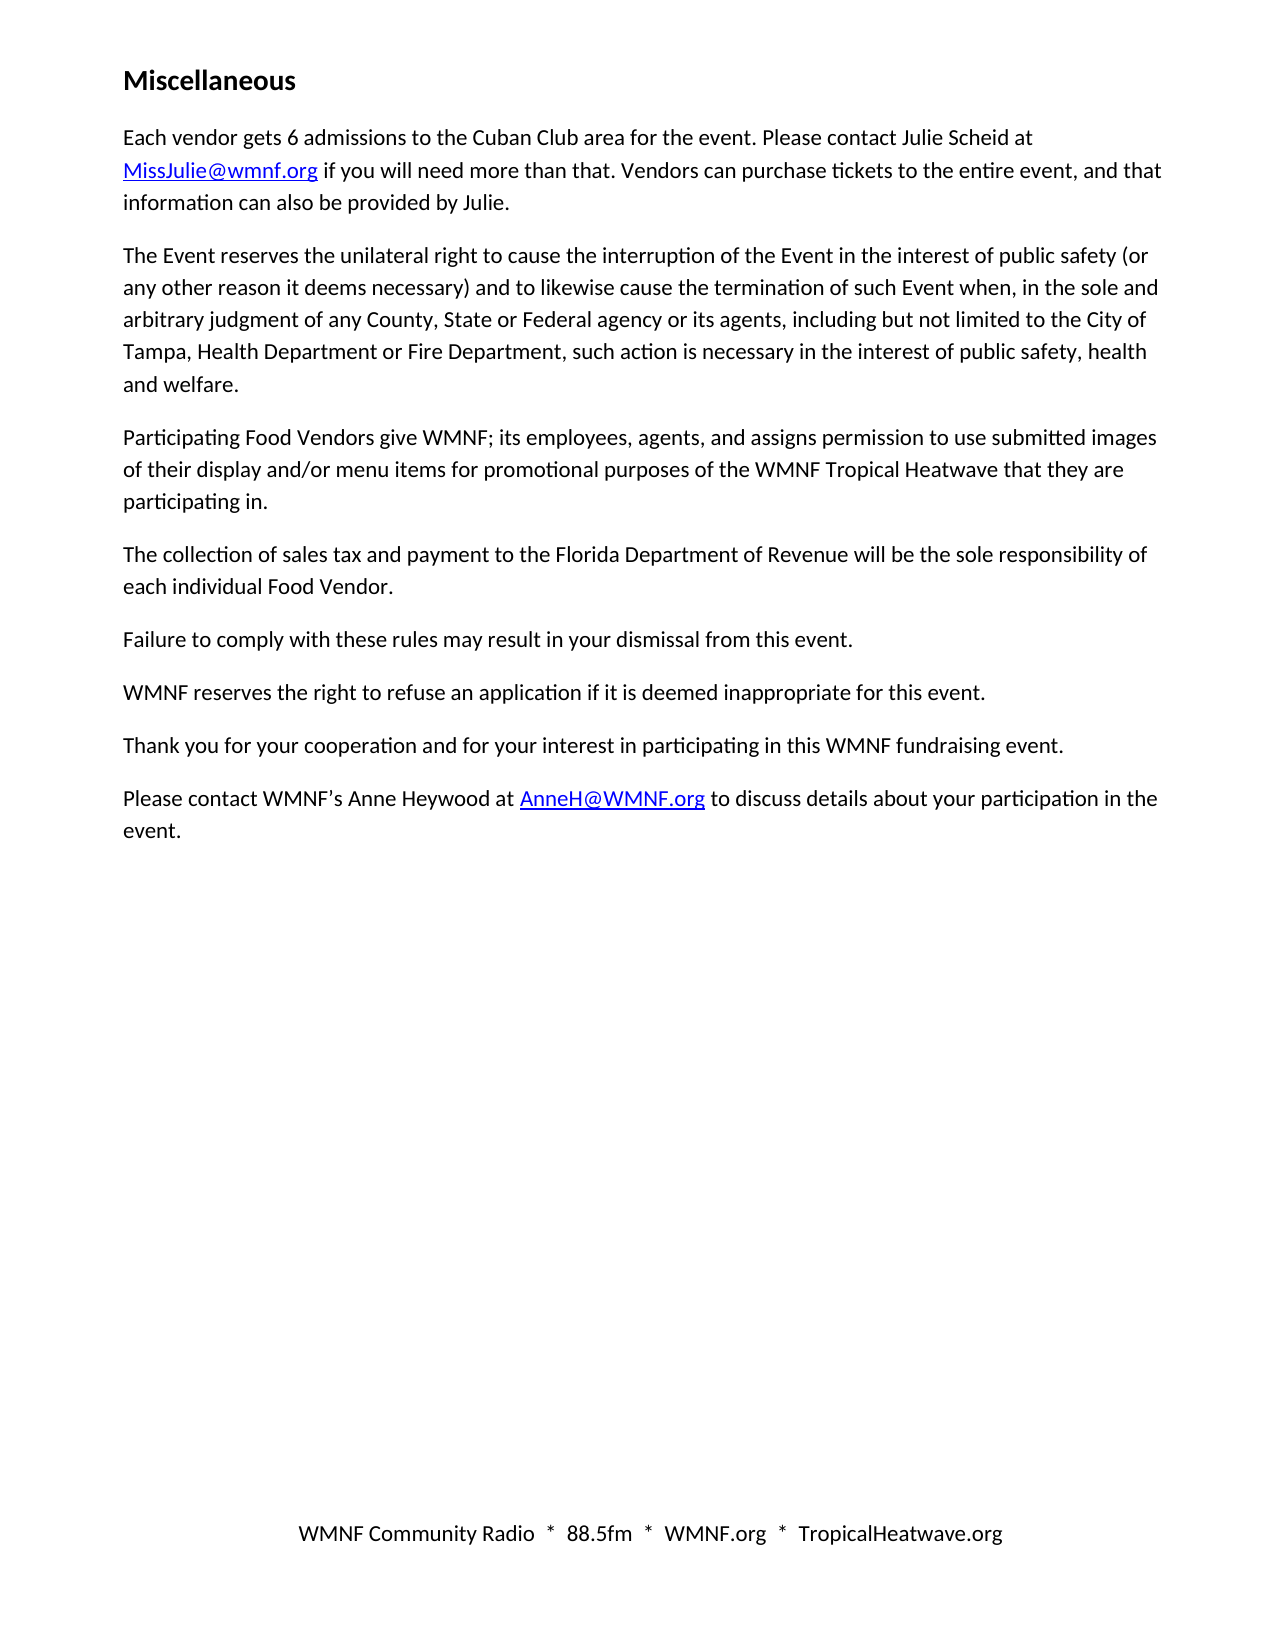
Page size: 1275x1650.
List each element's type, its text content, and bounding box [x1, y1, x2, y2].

text Miscellaneous [123, 62, 1179, 97]
text Failure to comply with these rules may result in your dismissal from this event. [123, 625, 1179, 653]
text Please contact WMNF’s Anne Heywood at AnneH@WMNF.org to discuss details about your participation in the event. [123, 784, 1179, 844]
text Each vendor gets 6 admissions to the Cuban Club area for the event. Please contact Julie Scheid at MissJulie@wmnf.org if you will need more than that. Vendors can purchase tickets to the entire event, and that information can also be provided by Julie. [123, 123, 1179, 216]
text Participating Food Vendors give WMNF; its employees, agents, and assigns permission to use submitted images of their display and/or menu items for promotional purposes of the WMNF Tropical Heatwave that they are participating in. [123, 423, 1179, 515]
text Thank you for your cooperation and for your interest in participating in this WMNF fundraising event. [123, 731, 1179, 759]
text The collection of sales tax and payment to the Florida Department of Revenue will be the sole responsibility of each individual Food Vendor. [123, 540, 1179, 600]
text WMNF reserves the right to refuse an application if it is deemed inappropriate for this event. [123, 678, 1179, 706]
text The Event reserves the unilateral right to cause the interruption of the Event in the interest of public safety (or any other reason it deems necessary) and to likewise cause the termination of such Event when, in the sole and arbitrary judgment of any County, State or Federal agency or its agents, including but not limited to the City of Tampa, Health Department or Fire Department, such action is necessary in the interest of public safety, health and welfare. [123, 241, 1179, 398]
